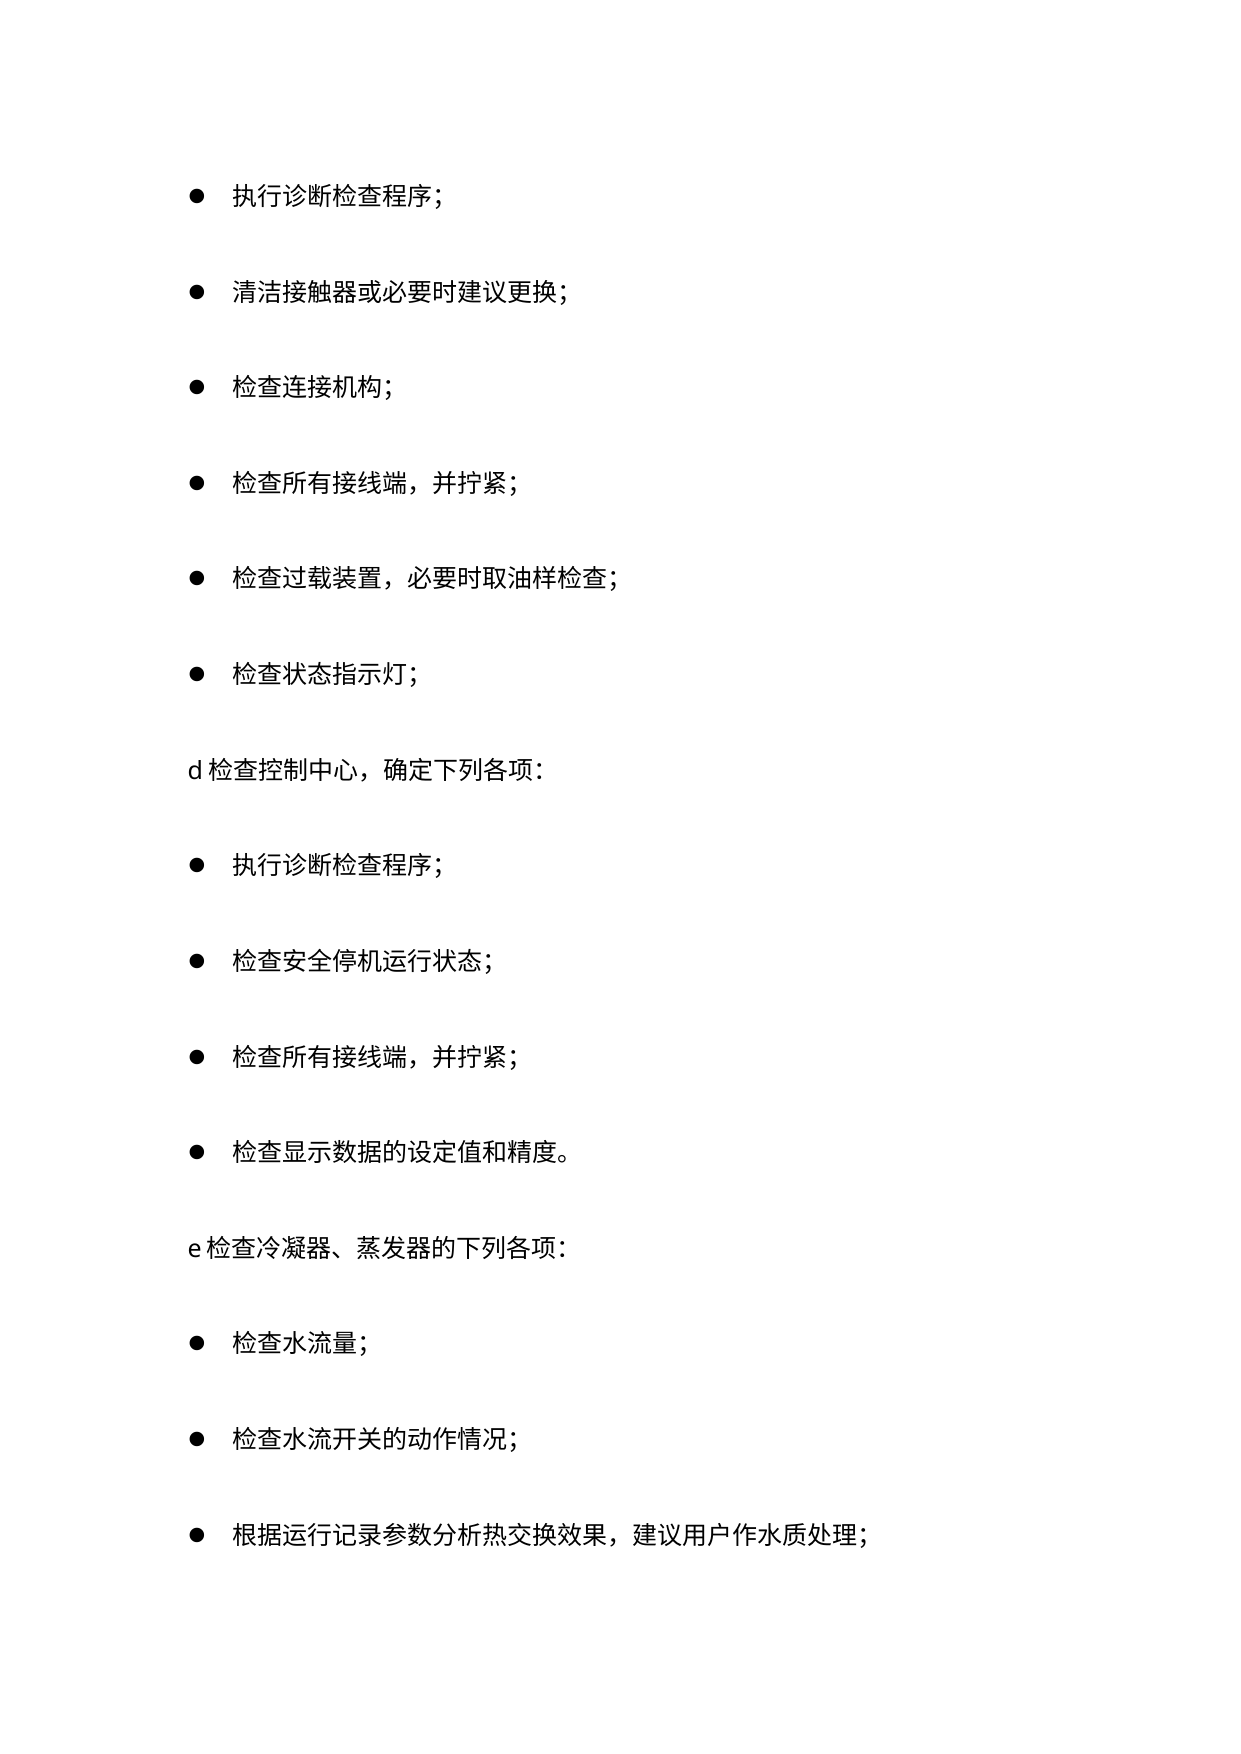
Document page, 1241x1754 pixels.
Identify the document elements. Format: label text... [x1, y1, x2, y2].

list 检查安全停机运行状态； [187, 927, 1053, 992]
list 检查水流开关的动作情况； [187, 1405, 1053, 1470]
list 检查显示数据的设定值和精度。 [187, 1118, 1053, 1183]
list 执行诊断检查程序； [187, 831, 1053, 896]
list 根据运行记录参数分析热交换效果，建议用户作水质处理； [187, 1501, 1053, 1566]
list 检查所有接线端，并拧紧； [187, 449, 1053, 514]
list 检查水流量； [187, 1309, 1053, 1374]
list 检查状态指示灯； [187, 640, 1053, 705]
text d检查控制中心，确定下列各项： [187, 736, 1053, 801]
text e检查冷凝器、蒸发器的下列各项： [187, 1214, 1053, 1279]
list 执行诊断检查程序； [187, 162, 1053, 227]
list 检查所有接线端，并拧紧； [187, 1023, 1053, 1088]
list 清洁接触器或必要时建议更换； [187, 258, 1053, 323]
list 检查过载装置，必要时取油样检查； [187, 544, 1053, 609]
list 检查连接机构； [187, 353, 1053, 418]
